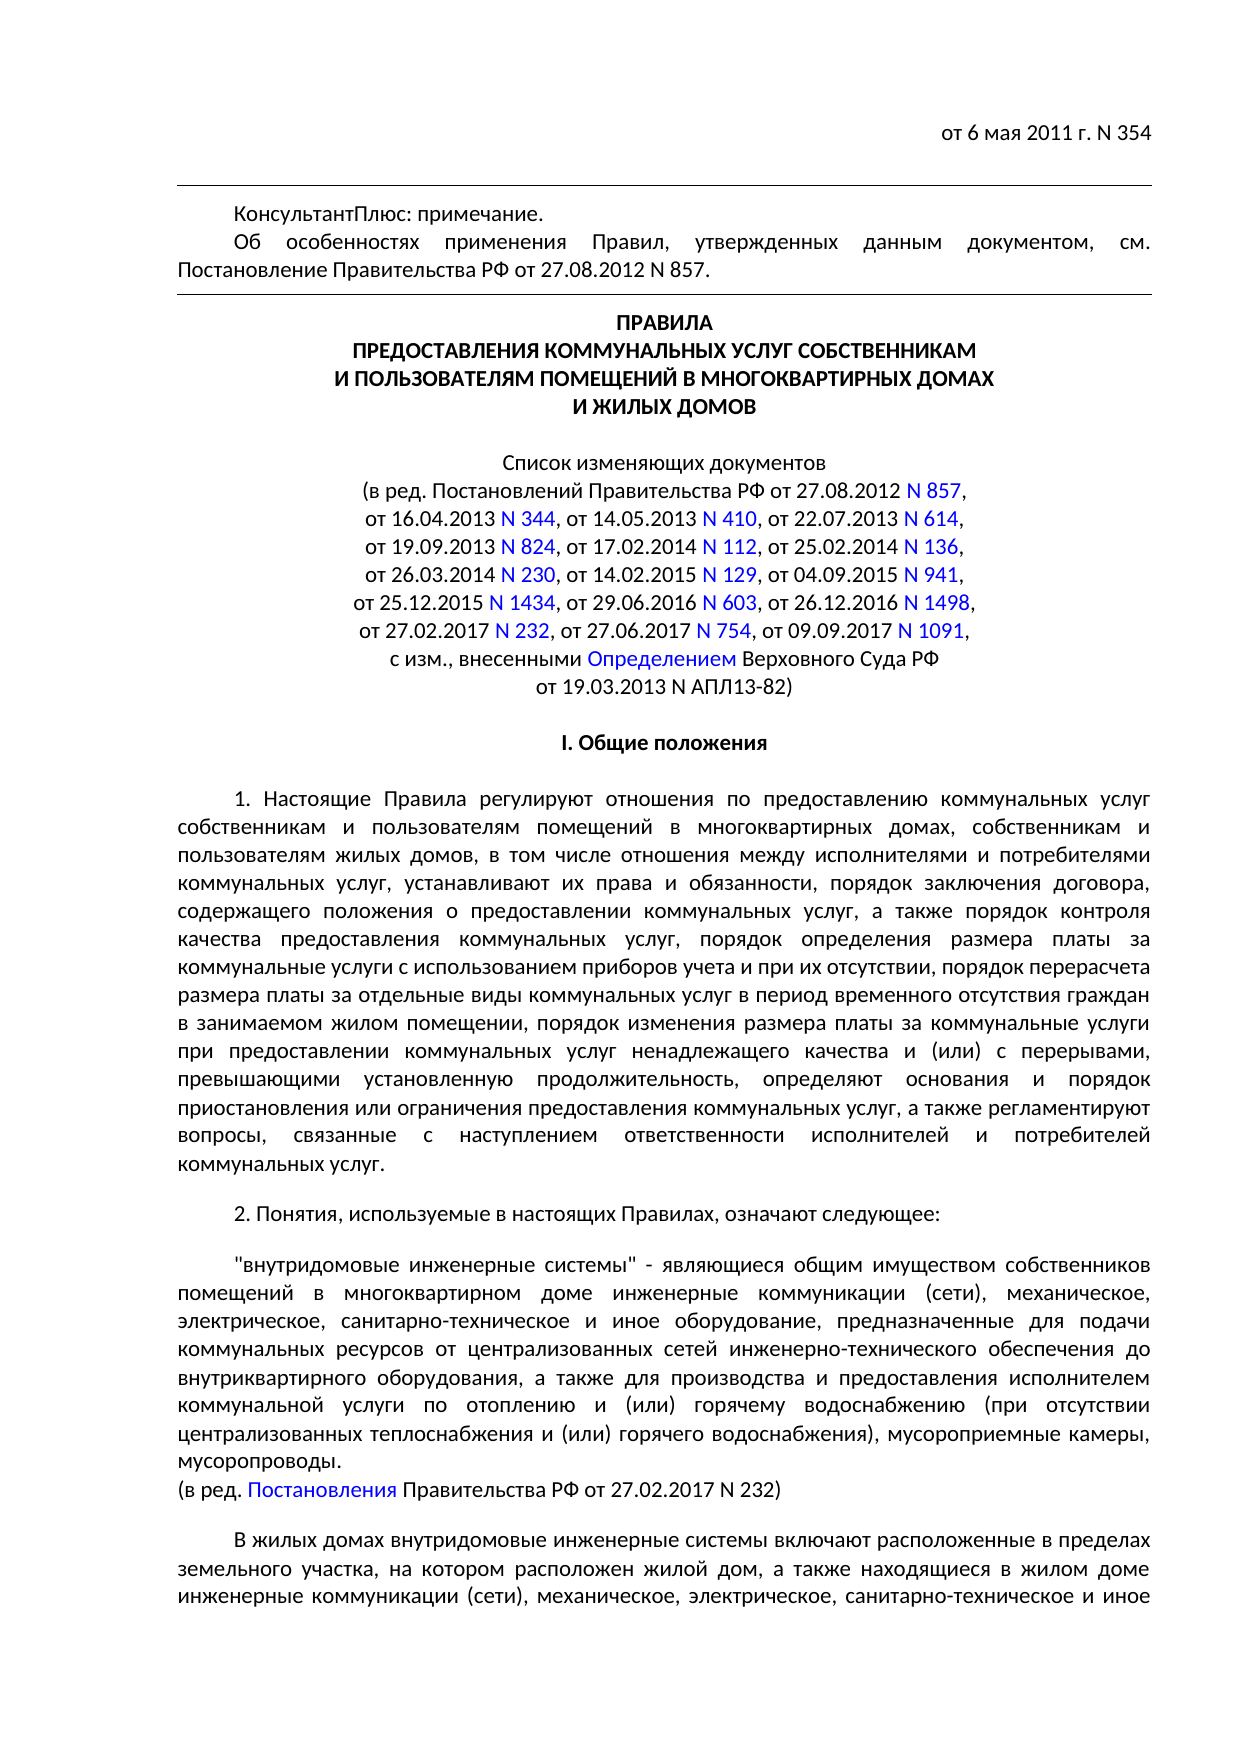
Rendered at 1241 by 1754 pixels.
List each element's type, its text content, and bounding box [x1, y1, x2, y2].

text (в ред. Постановлений Правительства РФ от 27.08.2012 N 857, [177, 476, 1152, 504]
text с изм., внесенными Определением Верховного Суда РФ [177, 644, 1152, 672]
title И ЖИЛЫХ ДОМОВ [177, 392, 1152, 420]
text Список изменяющих документов [177, 448, 1152, 476]
title ПРАВИЛА [177, 308, 1152, 336]
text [177, 1526, 1152, 1610]
text от 27.02.2017 N 232, от 27.06.2017 N 754, от 09.09.2017 N 1091, [177, 616, 1152, 644]
text 2. Понятия, используемые в настоящих Правилах, означают следующее: [177, 1199, 1152, 1228]
text от 19.09.2013 N 824, от 17.02.2014 N 112, от 25.02.2014 N 136, [177, 532, 1152, 560]
text от 19.03.2013 N АПЛ13-82) [177, 672, 1152, 700]
text 1. Настоящие Правила регулируют отношения по предоставлению коммунальных услуг собственникам и пользователям помещений в многоквартирных домах, собственникам и пользователям жилых домов, в том числе отношения между исполнителями и потребителями коммунальных услуг, устанавливают их права и обязанности, порядок заключения договора, содержащего положения о предоставлении коммунальных услуг, а также порядок контроля качества предоставления коммунальных услуг, порядок определения размера платы за коммунальные услуги с использованием приборов учета и при их отсутствии, порядок перерасчета размера платы за отдельные виды коммунальных услуг в период временного отсутствия граждан в занимаемом жилом помещении, порядок изменения размера платы за коммунальные услуги при предоставлении коммунальных услуг ненадлежащего качества и (или) с перерывами, превышающими установленную продолжительность, определяют основания и порядок приостановления или ограничения предоставления коммунальных услуг, а также регламентируют вопросы, связанные с наступлением ответственности исполнителей и потребителей коммунальных услуг. [177, 784, 1152, 1177]
text (в ред. Постановления Правительства РФ от 27.02.2017 N 232) [177, 1475, 1152, 1503]
title И ПОЛЬЗОВАТЕЛЯМ ПОМЕЩЕНИЙ В МНОГОКВАРТИРНЫХ ДОМАХ [177, 364, 1152, 392]
text от 6 мая 2011 г. N 354 [177, 118, 1152, 146]
text от 25.12.2015 N 1434, от 29.06.2016 N 603, от 26.12.2016 N 1498, [177, 588, 1152, 616]
text Об особенностях применения Правил, утвержденных данным документом, см. Постановление Правительства РФ от 27.08.2012 N 857. [177, 227, 1152, 283]
text КонсультантПлюс: примечание. [177, 199, 1152, 227]
text от 16.04.2013 N 344, от 14.05.2013 N 410, от 22.07.2013 N 614, [177, 504, 1152, 532]
text от 26.03.2014 N 230, от 14.02.2015 N 129, от 04.09.2015 N 941, [177, 560, 1152, 588]
title ПРЕДОСТАВЛЕНИЯ КОММУНАЛЬНЫХ УСЛУГ СОБСТВЕННИКАМ [177, 336, 1152, 364]
text "внутридомовые инженерные системы" - являющиеся общим имуществом собственников помещений в многоквартирном доме инженерные коммуникации (сети), механическое, электрическое, санитарно-техническое и иное оборудование, предназначенные для подачи коммунальных ресурсов от централизованных сетей инженерно-технического обеспечения до внутриквартирного оборудования, а также для производства и предоставления исполнителем коммунальной услуги по отоплению и (или) горячему водоснабжению (при отсутствии централизованных теплоснабжения и (или) горячего водоснабжения), мусороприемные камеры, мусоропроводы. [177, 1251, 1152, 1475]
title I. Общие положения [177, 728, 1152, 756]
